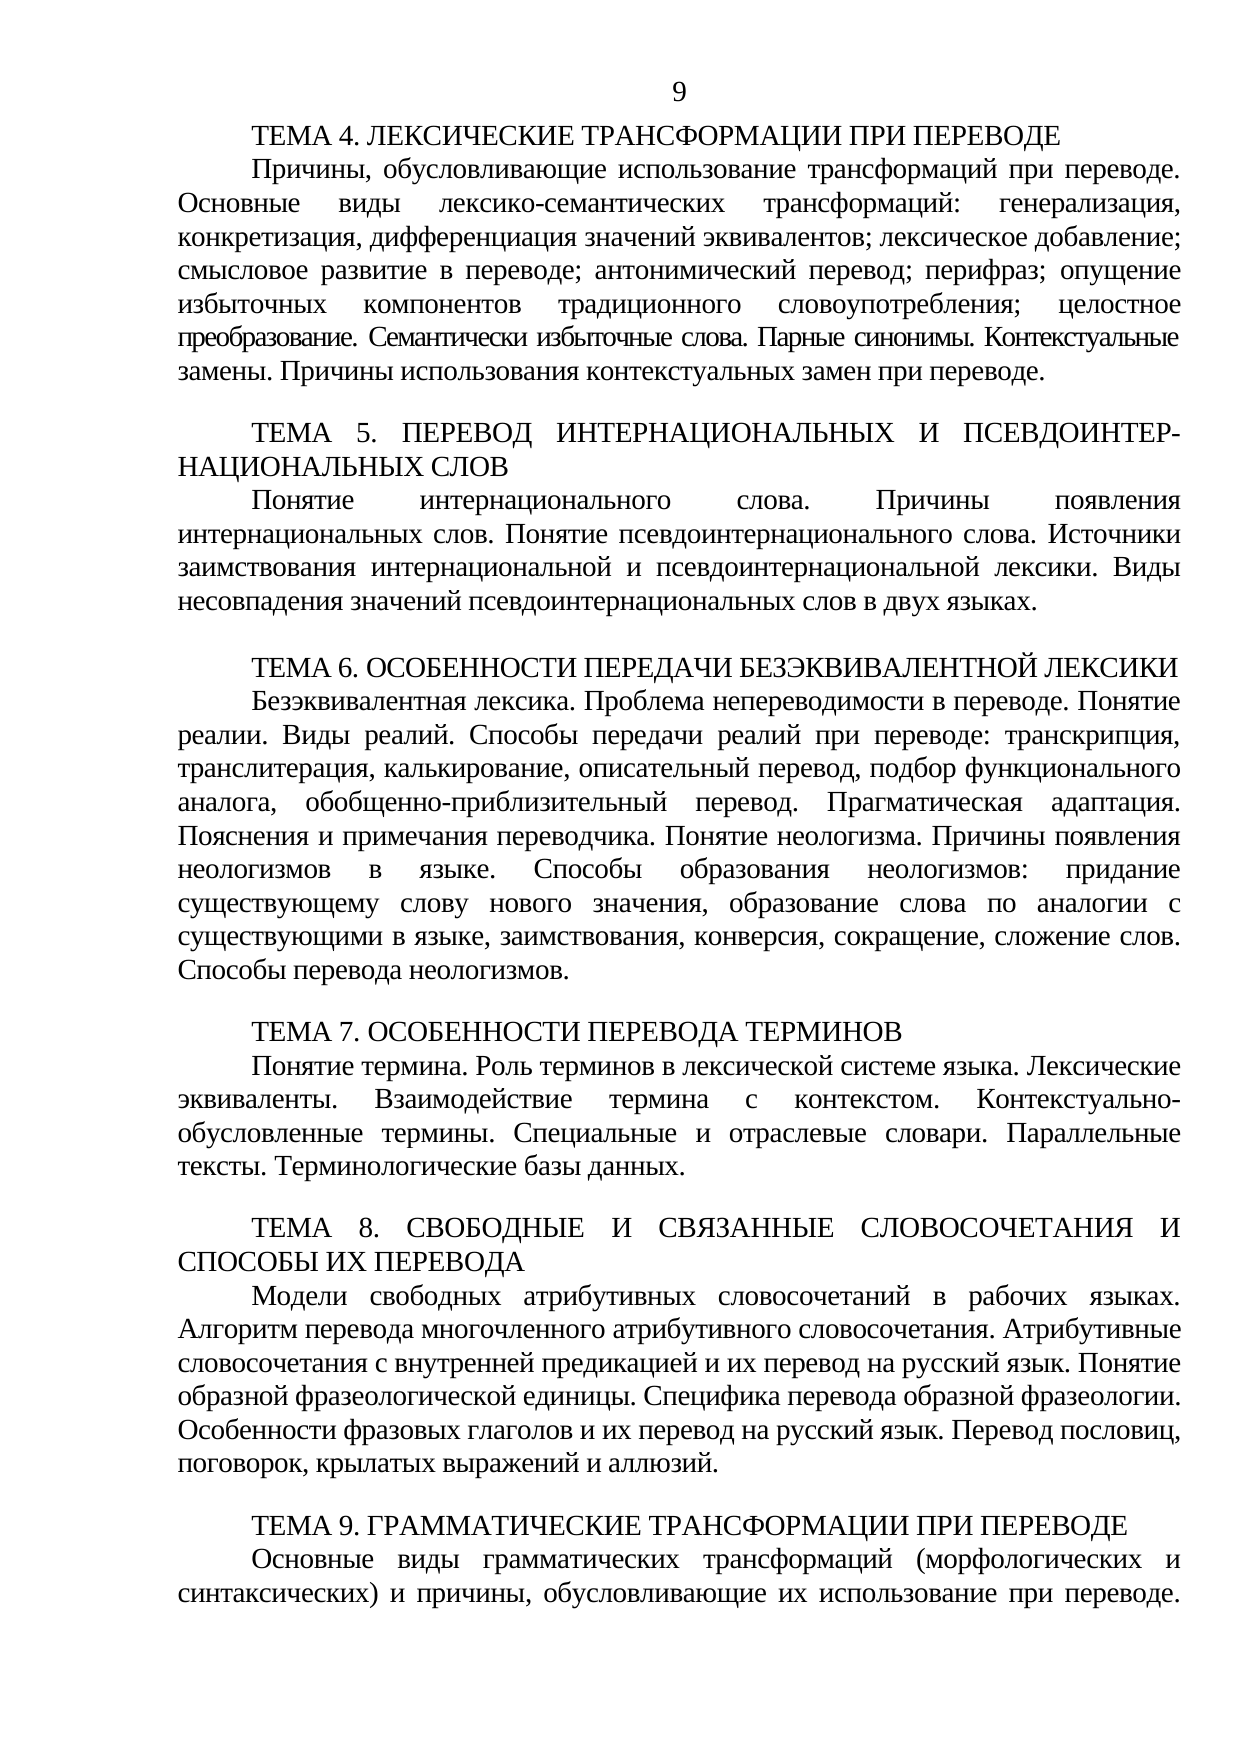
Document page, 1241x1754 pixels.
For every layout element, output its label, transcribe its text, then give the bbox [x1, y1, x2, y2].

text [177, 1541, 1181, 1608]
text ТЕМА 7. особенности ПЕРЕВОДа ТЕРМИНОВ [177, 1014, 1181, 1048]
text ТЕМА 5. Перевод интернациональных и псевдоинтер-национальных слов [177, 415, 1181, 482]
text Понятие термина. Роль терминов в лексической системе языка. Лексические эквиваленты. Взаимодействие термина с контекстом. Контекстуально-обусловленные термины. Специальные и отраслевые словари. Параллельные тексты. Терминологические базы данных. [177, 1048, 1181, 1182]
text Тема 8. СВОБОДНЫЕ И СВЯЗАННЫЕ словосочетаниЯ и способы их перевода [177, 1211, 1181, 1278]
text Безэквивалентная лексика. Проблема непереводимости в переводе. Понятие реалии. Виды реалий. Способы передачи реалий при переводе: транскрипция, транслитерация, калькирование, описательный перевод, подбор функционального аналога, обобщенно-приблизительный перевод. Прагматическая адаптация. Пояснения и примечания переводчика. Понятие неологизма. Причины появления неологизмов в языке. Способы образования неологизмов: придание существующему слову нового значения, образование слова по аналогии с существующими в языке, заимствования, конверсия, сокращение, сложение слов. Способы перевода неологизмов. [177, 683, 1181, 985]
text ТЕМА 9. ГРАММАТИЧЕСКИЕ ТРАНСФОРМАЦИИ ПРИ ПЕРЕВОДЕ [177, 1508, 1181, 1541]
text ТЕМА 4. ЛЕКСИЧЕСКИЕ ТРАНСФОРМАЦИИ ПРИ ПЕРЕВОДЕ [177, 118, 1181, 152]
text Модели свободных атрибутивных словосочетаний в рабочих языках. Алгоритм перевода многочленного атрибутивного словосочетания. Атрибутивные словосочетания с внутренней предикацией и их перевод на русский язык. Понятие образной фразеологической единицы. Специфика перевода образной фразеологии. Особенности фразовых глаголов и их перевод на русский язык. Перевод пословиц, поговорок, крылатых выражений и аллюзий. [177, 1278, 1181, 1479]
text Понятие интернационального слова. Причины появления интернациональных слов. Понятие псевдоинтернационального слова. Источники заимствования интернациональной и псевдоинтернациональной лексики. Виды несовпадения значений псевдоинтернациональных слов в двух языках. [177, 482, 1181, 616]
text Причины, обусловливающие использование трансформаций при переводе. Основные виды лексико-семантических трансформаций: генерализация, конкретизация, дифференциация значений эквивалентов; лексическое добавление; смысловое развитие в переводе; антонимический перевод; перифраз; опущение избыточных компонентов традиционного словоупотребления; целостное преобразование. Семантически избыточные слова. Парные синонимы. Контекстуальные замены. Причины использования контекстуальных замен при переводе. [177, 152, 1181, 386]
text ТЕМА 6. особенности передачи безэквивалентной лексики [177, 650, 1181, 683]
